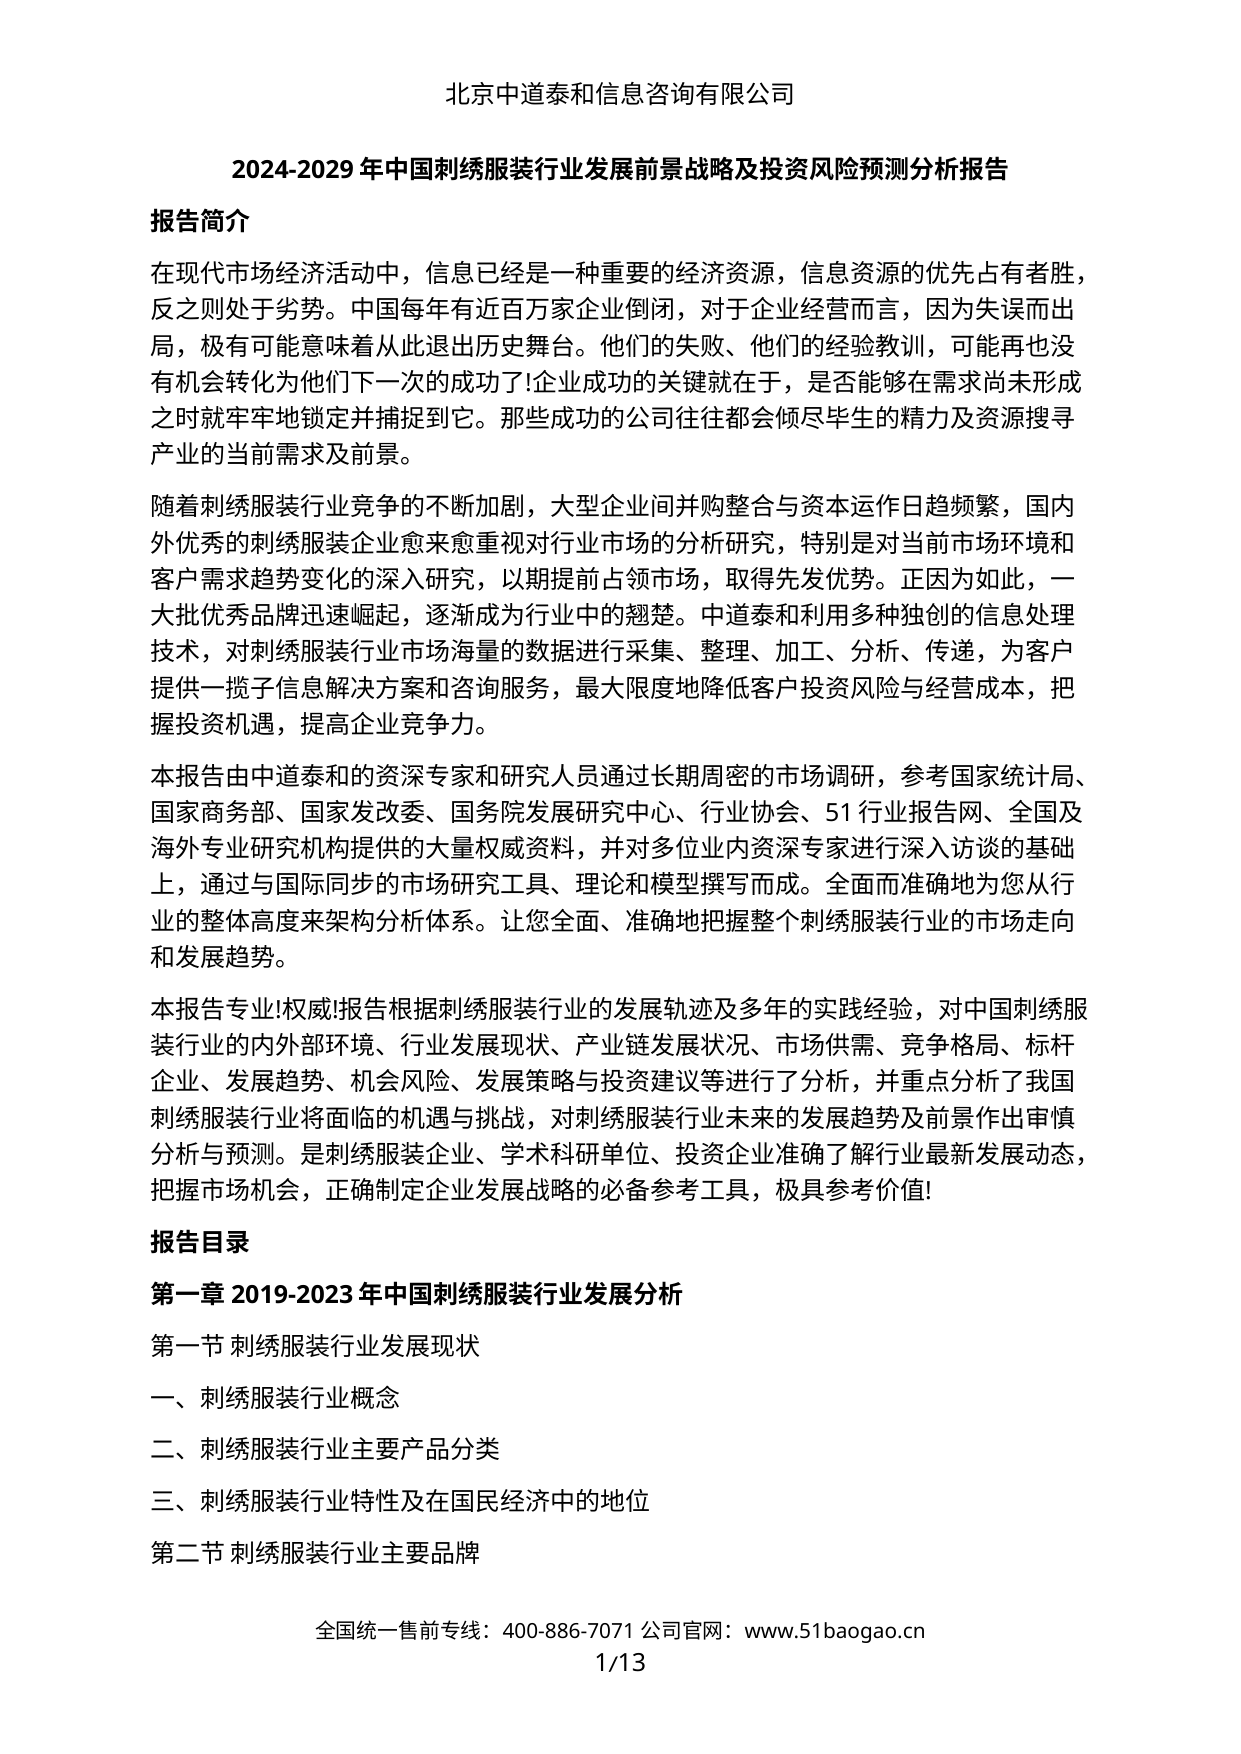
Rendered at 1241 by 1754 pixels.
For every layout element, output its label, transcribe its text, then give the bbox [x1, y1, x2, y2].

text 第二节 刺绣服装行业主要品牌 [150, 1534, 1090, 1570]
text 一、刺绣服装行业概念 [150, 1378, 1090, 1414]
text 本报告由中道泰和的资深专家和研究人员通过长期周密的市场调研，参考国家统计局、国家商务部、国家发改委、国务院发展研究中心、行业协会、51行业报告网、全国及海外专业研究机构提供的大量权威资料，并对多位业内资深专家进行深入访谈的基础上，通过与国际同步的市场研究工具、理论和模型撰写而成。全面而准确地为您从行业的整体高度来架构分析体系。让您全面、准确地把握整个刺绣服装行业的市场走向和发展趋势。 [150, 756, 1090, 974]
text 二、刺绣服装行业主要产品分类 [150, 1430, 1090, 1466]
text 2024-2029年中国刺绣服装行业发展前景战略及投资风险预测分析报告 [150, 150, 1090, 186]
text 报告简介 [150, 202, 1090, 238]
text 第一章 2019-2023年中国刺绣服装行业发展分析 [150, 1274, 1090, 1311]
text 第一节 刺绣服装行业发展现状 [150, 1326, 1090, 1362]
text 报告目录 [150, 1222, 1090, 1259]
text 随着刺绣服装行业竞争的不断加剧，大型企业间并购整合与资本运作日趋频繁，国内外优秀的刺绣服装企业愈来愈重视对行业市场的分析研究，特别是对当前市场环境和客户需求趋势变化的深入研究，以期提前占领市场，取得先发优势。正因为如此，一大批优秀品牌迅速崛起，逐渐成为行业中的翘楚。中道泰和利用多种独创的信息处理技术，对刺绣服装行业市场海量的数据进行采集、整理、加工、分析、传递，为客户提供一揽子信息解决方案和咨询服务，最大限度地降低客户投资风险与经营成本，把握投资机遇，提高企业竞争力。 [150, 487, 1090, 741]
text 三、刺绣服装行业特性及在国民经济中的地位 [150, 1482, 1090, 1518]
text 本报告专业!权威!报告根据刺绣服装行业的发展轨迹及多年的实践经验，对中国刺绣服装行业的内外部环境、行业发展现状、产业链发展状况、市场供需、竞争格局、标杆企业、发展趋势、机会风险、发展策略与投资建议等进行了分析，并重点分析了我国刺绣服装行业将面临的机遇与挑战，对刺绣服装行业未来的发展趋势及前景作出审慎分析与预测。是刺绣服装企业、学术科研单位、投资企业准确了解行业最新发展动态，把握市场机会，正确制定企业发展战略的必备参考工具，极具参考价值! [150, 989, 1090, 1207]
text 在现代市场经济活动中，信息已经是一种重要的经济资源，信息资源的优先占有者胜，反之则处于劣势。中国每年有近百万家企业倒闭，对于企业经营而言，因为失误而出局，极有可能意味着从此退出历史舞台。他们的失败、他们的经验教训，可能再也没有机会转化为他们下一次的成功了!企业成功的关键就在于，是否能够在需求尚未形成之时就牢牢地锁定并捕捉到它。那些成功的公司往往都会倾尽毕生的精力及资源搜寻产业的当前需求及前景。 [150, 254, 1090, 471]
